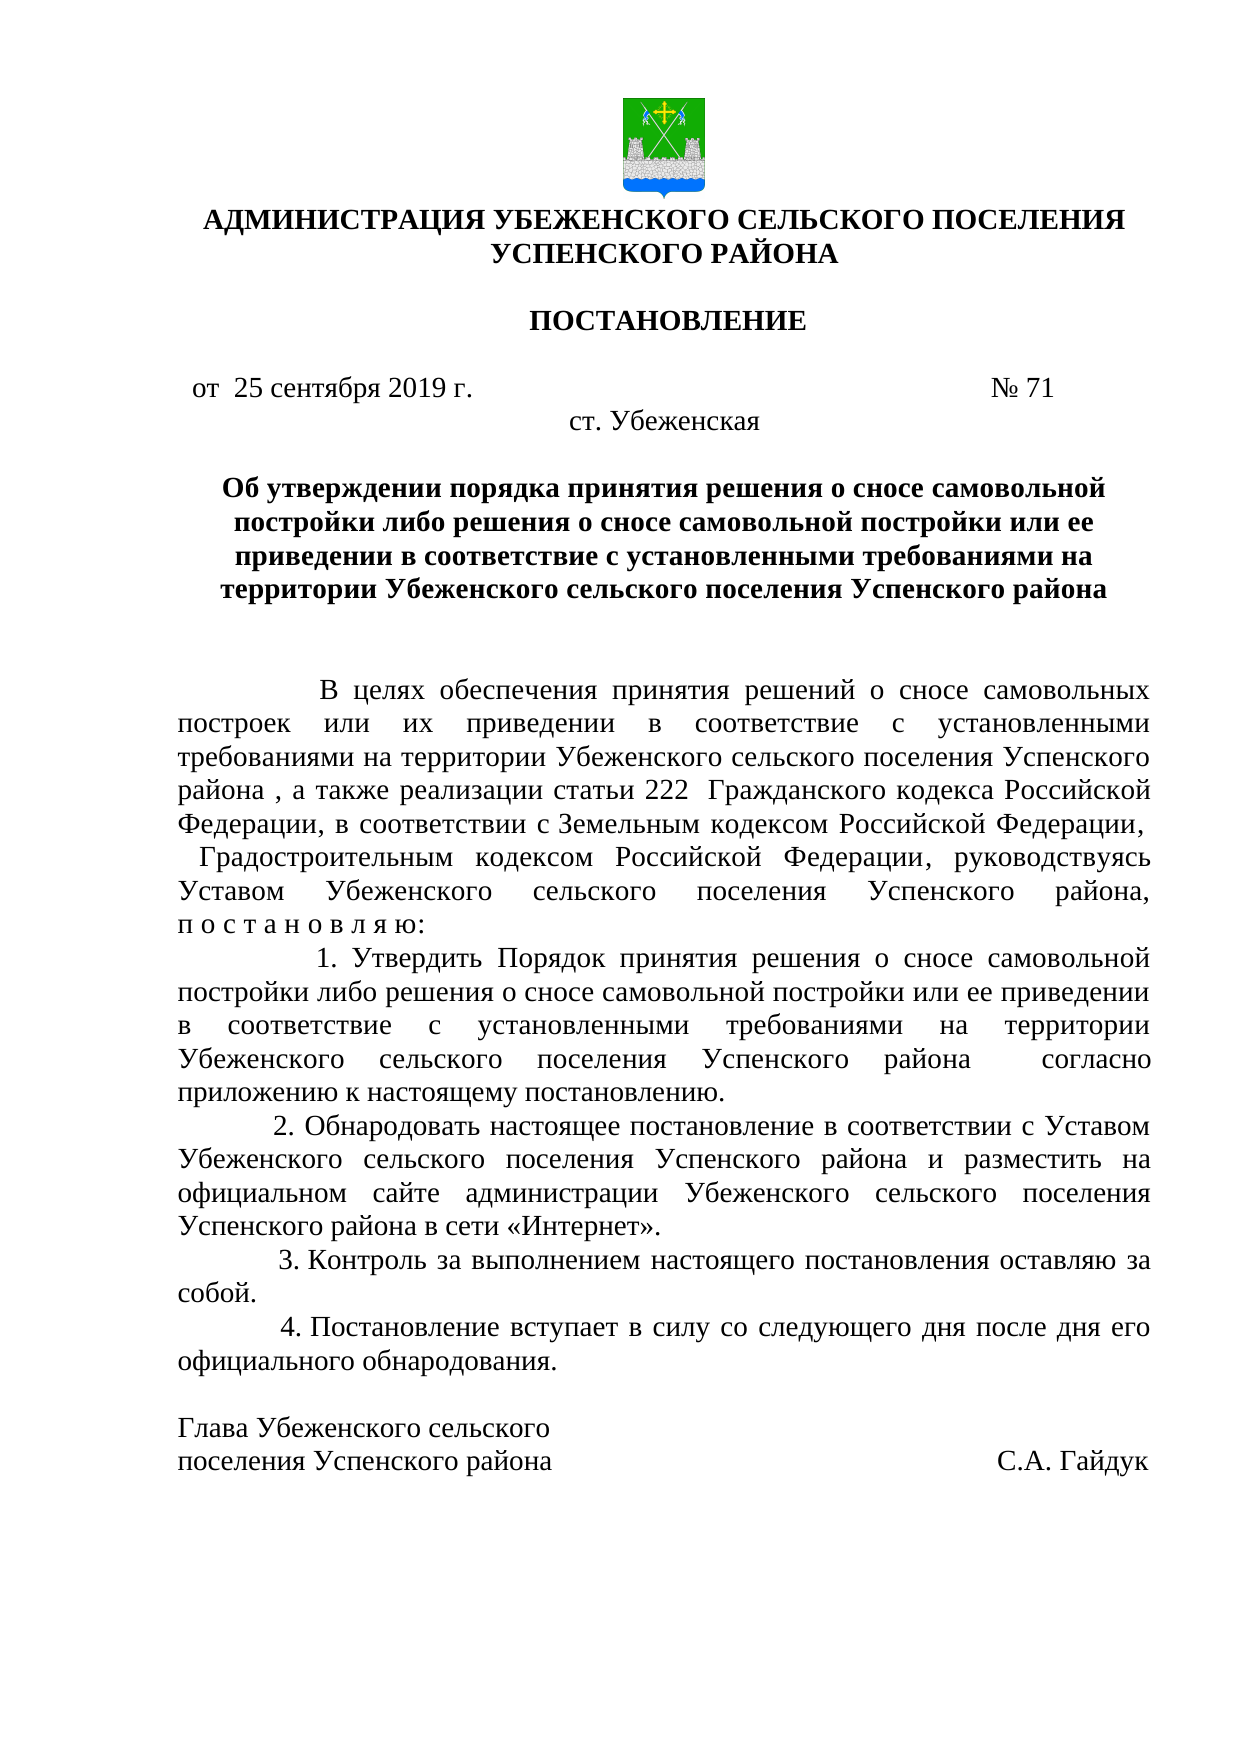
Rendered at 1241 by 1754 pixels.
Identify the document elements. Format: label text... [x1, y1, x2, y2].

text В целях обеспечения принятия решений о сносе самовольных построек или их приведении в соответствие с установленными требованиями на территории Убеженского сельского поселения Успенского района , а также реализации статьи 222 Гражданского кодекса Российской Федерации, в соответствии с Земельным кодексом Российской Федерации, Градостроительным кодексом Российской Федерации, руководствуясь Уставом Убеженского сельского поселения Успенского района, п о с т а н о в л я ю: [177, 672, 1152, 940]
text АДМИНИСТРАЦИЯ УБЕЖЕНСКОГО СЕЛЬСКОГО ПОСЕЛЕНИЯ [177, 202, 1152, 236]
text от 25 сентября 2019 г. № 71 [177, 370, 1152, 403]
text УСПЕНСКОГО РАЙОНА [177, 236, 1152, 269]
text Об утверждении порядка принятия решения о сносе самовольной постройки либо решения о сносе самовольной постройки или ее приведении в соответствие с установленными требованиями на территории Убеженского сельского поселения Успенского района [177, 471, 1152, 605]
picture [623, 98, 705, 199]
text Глава Убеженского сельского [177, 1410, 1152, 1443]
text 4. Постановление вступает в силу со следующего дня после дня его официального обнародования. [177, 1309, 1152, 1376]
text ст. Убеженская [177, 403, 1152, 437]
text ПОСТАНОВЛЕНИЕ [177, 303, 1152, 336]
text 1. Утвердить Порядок принятия решения о сносе самовольной постройки либо решения о сносе самовольной постройки или ее приведении в соответствие с установленными требованиями на территории Убеженского сельского поселения Успенского района согласно приложению к настоящему постановлению. [177, 940, 1152, 1108]
text 2. Обнародовать настоящее постановление в соответствии с Уставом Убеженского сельского поселения Успенского района и разместить на официальном сайте администрации Убеженского сельского поселения Успенского района в сети «Интернет». [177, 1108, 1152, 1242]
text 3. Контроль за выполнением настоящего постановления оставляю за собой. [177, 1242, 1152, 1309]
text поселения Успенского района С.А. Гайдук [177, 1443, 1152, 1477]
